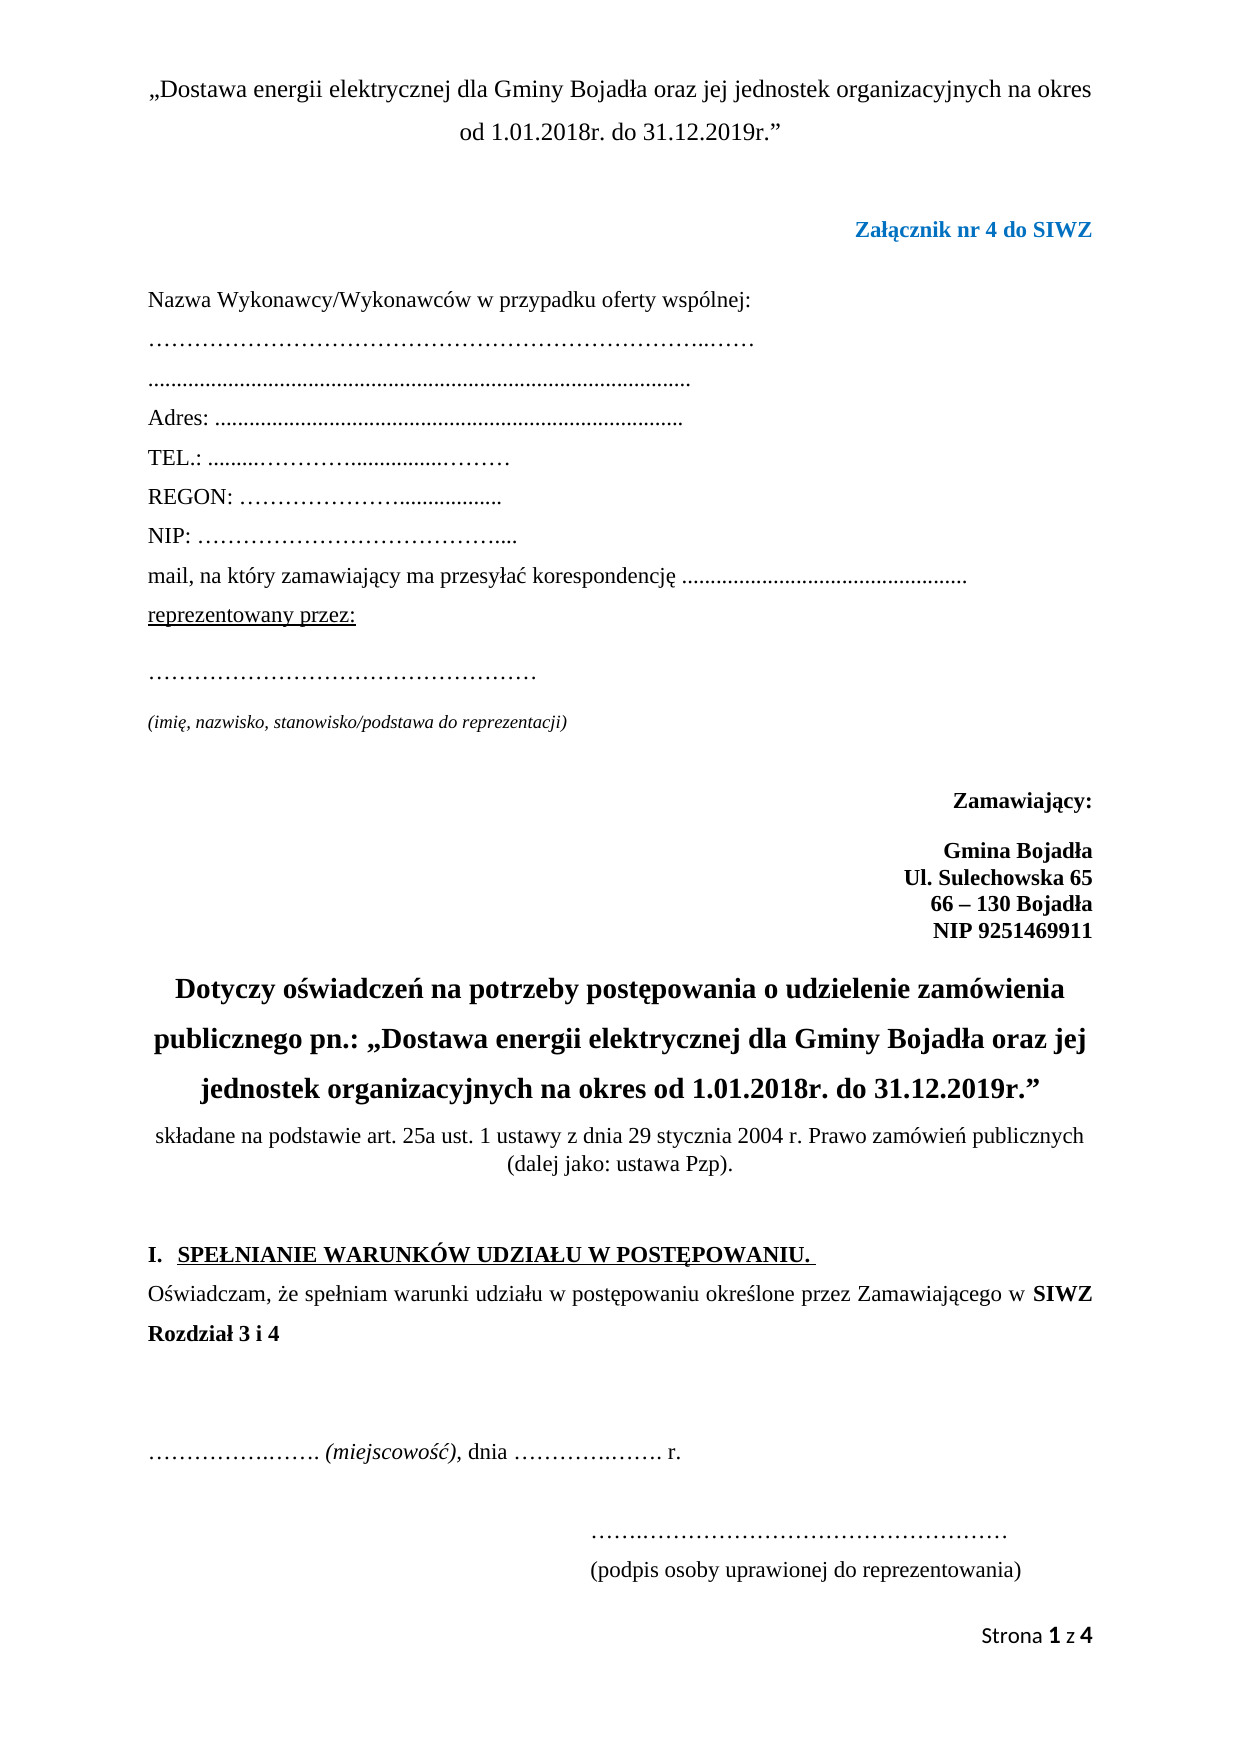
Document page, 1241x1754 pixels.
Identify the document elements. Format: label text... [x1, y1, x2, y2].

text Dotyczy oświadczeń na potrzeby postępowania o udzielenie zamówienia publicznego pn.: „Dostawa energii elektrycznej dla Gminy Bojadła oraz jej jednostek organizacyjnych na okres od 1.01.2018r. do 31.12.2019r.” [148, 971, 1093, 1105]
text Gmina Bojadła [443, 838, 1093, 864]
text Adres: .................................................................................. [148, 404, 1093, 430]
text ............................................................................................... [148, 364, 1093, 391]
text (imię, nazwisko, stanowisko/podstawa do reprezentacji) [148, 711, 605, 733]
text Zamawiający: [885, 787, 1093, 813]
text reprezentowany przez: [148, 601, 1093, 628]
text Oświadczam, że spełniam warunki udziału w postępowaniu określone przez Zamawiającego w SIWZ Rozdział 3 i 4 [148, 1280, 1093, 1346]
text Załącznik nr 4 do SIWZ [738, 216, 1093, 242]
text (podpis osoby uprawionej do reprezentowania) [516, 1556, 1093, 1583]
text mail, na który zamawiający ma przesyłać korespondencję .................................................. [148, 562, 1093, 588]
text …….………………………………………… [148, 1517, 1093, 1543]
text Ul. Sulechowska 65 [516, 864, 1093, 890]
text NIP: ………………………………….... [148, 522, 1093, 549]
text Nazwa Wykonawcy/Wykonawców w przypadku oferty wspólnej: [148, 286, 1093, 312]
list SPEŁNIANIE WARUNKÓW UDZIAŁU W POSTĘPOWANIU. [148, 1241, 1093, 1267]
text NIP 9251469911 [148, 917, 1093, 943]
text …………………………………………… [148, 658, 576, 685]
text …………….……. (miejscowość), dnia ………….……. r. [148, 1438, 1093, 1464]
text 66 – 130 Bojadła [516, 890, 1093, 917]
text REGON: ………………….................. [148, 483, 1093, 509]
text TEL.: .........…………................……… [148, 443, 1093, 470]
text składane na podstawie art. 25a ust. 1 ustawy z dnia 29 stycznia 2004 r. Prawo zamówień publicznych (dalej jako: ustawa Pzp). [148, 1122, 1093, 1177]
text ………………………………………………………………..…… [148, 325, 1093, 351]
